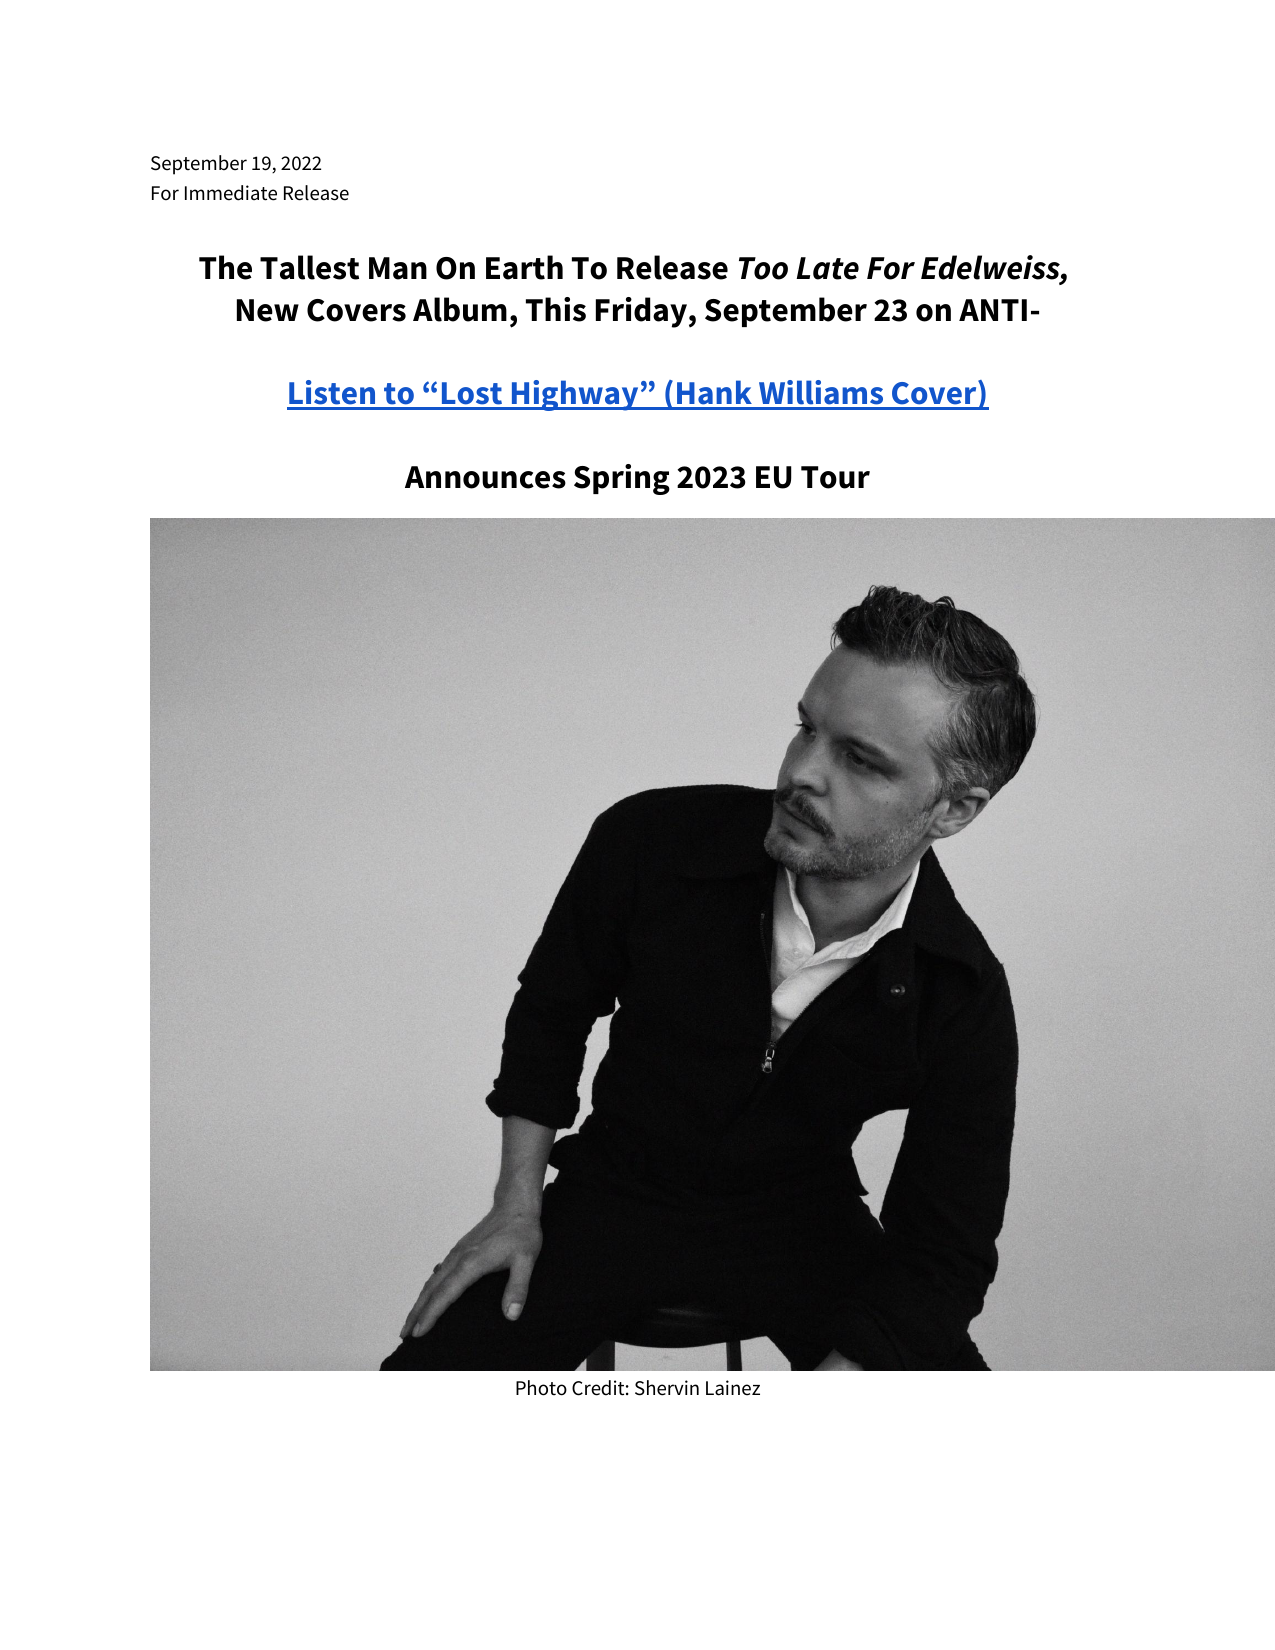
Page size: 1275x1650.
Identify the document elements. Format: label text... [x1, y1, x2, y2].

text Photo Credit: Shervin Lainez [150, 1374, 1125, 1401]
text Announces Spring 2023 EU Tour [150, 456, 1125, 498]
text Listen to “Lost Highway” (Hank Williams Cover) [150, 372, 1125, 414]
picture [150, 518, 1275, 1371]
text For Immediate Release [150, 180, 1125, 206]
text The Tallest Man On Earth To Release Too Late For Edelweiss, New Covers Album, This Friday, September 23 on ANTI- [150, 246, 1125, 330]
text September 19, 2022 [150, 150, 1125, 176]
